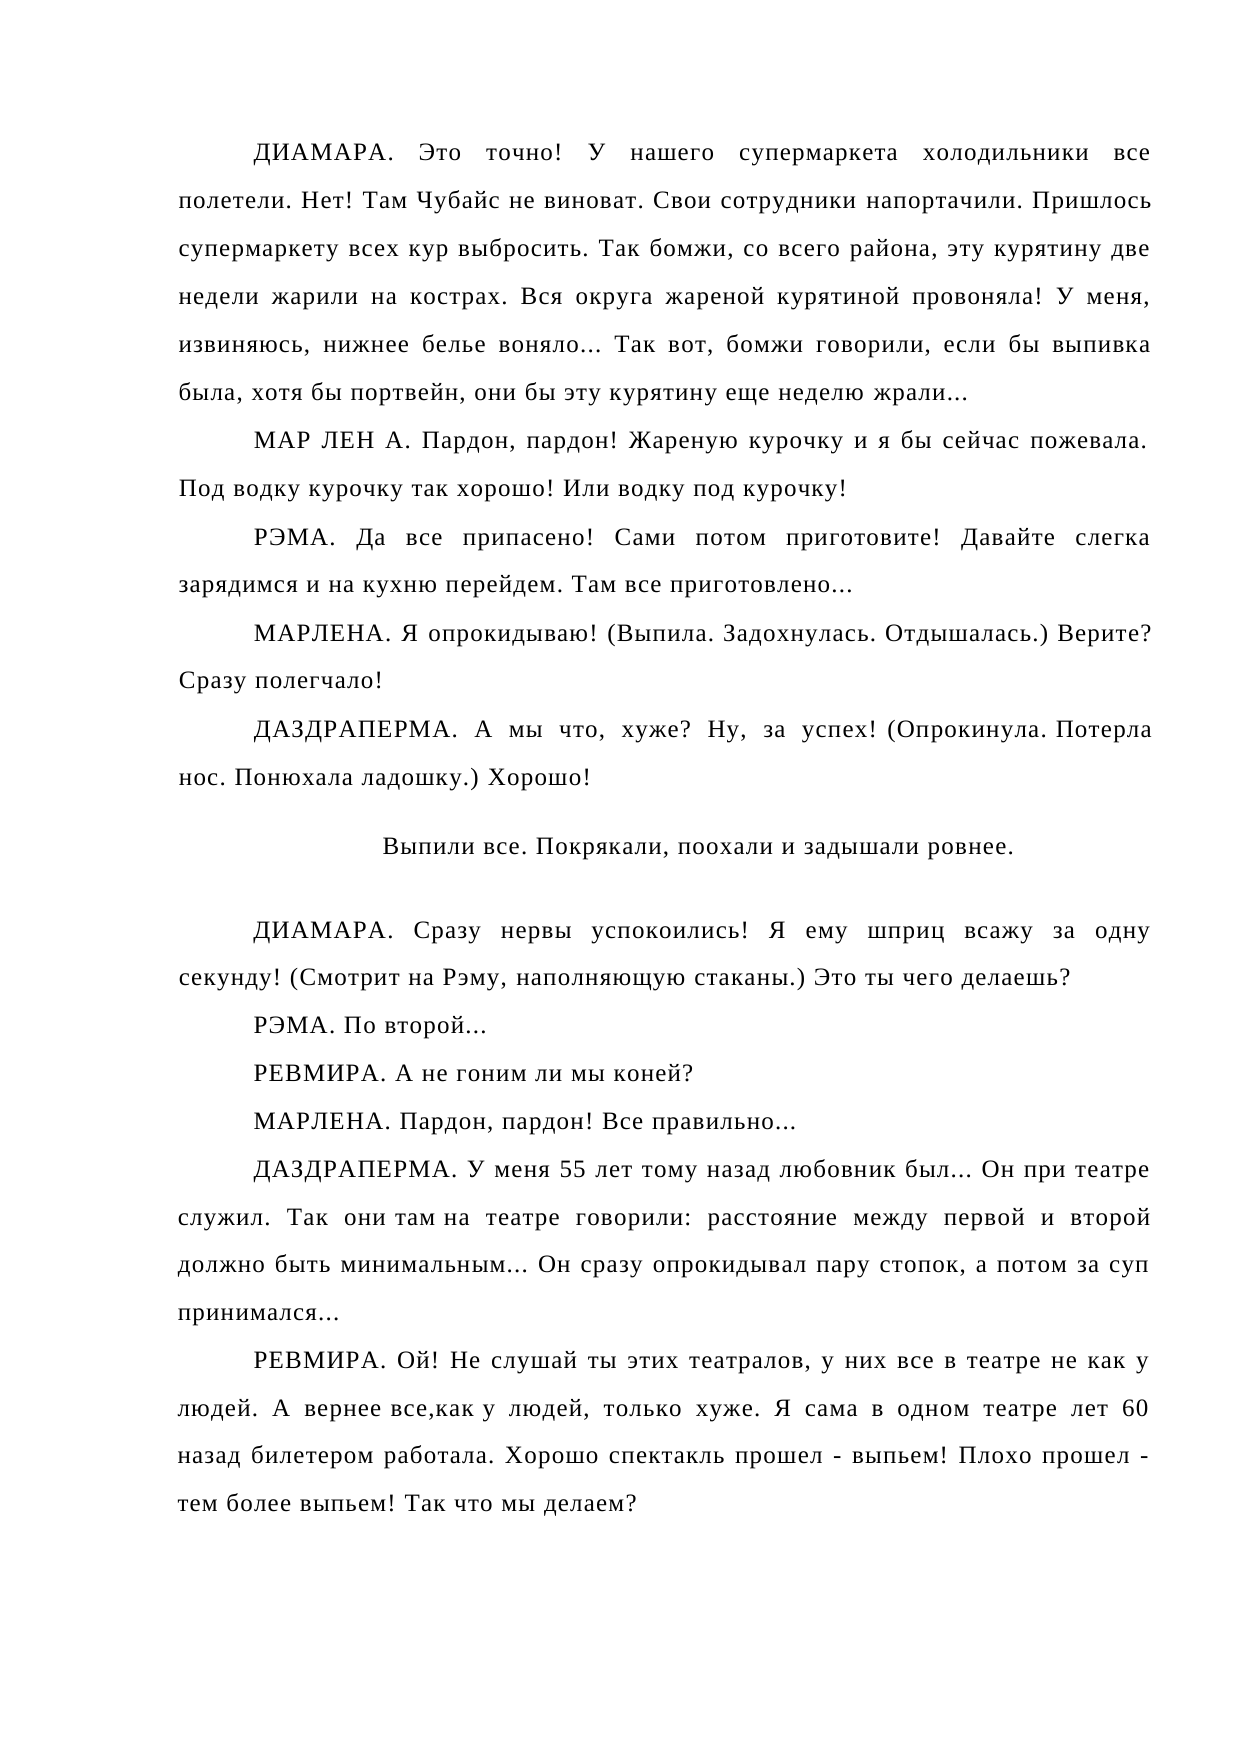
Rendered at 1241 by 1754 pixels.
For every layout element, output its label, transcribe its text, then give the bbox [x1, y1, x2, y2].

text ДАЗДРАПЕРМА. А мы что, хуже? Ну, за успех! (Опрокинула. Потерла нос. Понюхала ладошку.) Хорошо! [179, 694, 1152, 790]
text ДИАМАРА. Сразу нервы успокоились! Я ему шприц всажу за одну секунду! (Смотрит на Рэму, наполняющую стаканы.) Это ты чего делаешь? [179, 896, 1151, 991]
text РЕВМИРА. А не гоним ли мы коней? [253, 1039, 1152, 1087]
text MAP ЛЕН А. Пардон, пардон! Жареную курочку и я бы сейчас пожевала. Под водку курочку так хорошо! Или водку под курочку! [179, 406, 1149, 502]
text РЭМА. Да все припасено! Сами потом приготовите! Давайте слегка зарядимся и на кухню перейдем. Там все приготовлено... [178, 502, 1152, 598]
text РЕВМИРА. Ой! Не слушай ты этих театралов, у них все в театре не как у людей. А вернее все,как у людей, только хуже. Я сама в одном театре лет 60 назад билетером работала. Хорошо спектакль прошел - выпьем! Плохо прошел - тем более выпьем! Так что мы делаем? [177, 1327, 1150, 1517]
text РЭМА. По второй... [253, 991, 1152, 1039]
text Выпили все. Покрякали, поохали и задышали ровнее. [382, 832, 1152, 860]
text МАРЛЕНА. Я опрокидываю! (Выпила. Задохнулась. Отдышалась.) Верите? Сразу полегчало! [179, 598, 1151, 694]
text ДАЗДРАПЕРМА. У меня 55 лет тому назад любовник был... Он при театре служил. Так они там на театре говорили: расстояние между первой и второй должно быть минимальным... Он сразу опрокидывал пару стопок, а потом за суп принимался... [178, 1136, 1151, 1326]
text ДИАМАРА. Это точно! У нашего супермаркета холодильники все полетели. Нет! Там Чубайс не виноват. Свои сотрудники напортачили. Пришлось супермаркету всех кур выбросить. Так бомжи, со всего района, эту курятину две недели жарили на кострах. Вся округа жареной курятиной провоняла! У меня, извиняюсь, нижнее белье воняло... Так вот, бомжи говорили, если бы выпивка была, хотя бы портвейн, они бы эту курятину еще неделю жрали... [178, 118, 1152, 406]
text МАРЛЕНА. Пардон, пардон! Все правильно... [253, 1088, 1152, 1135]
